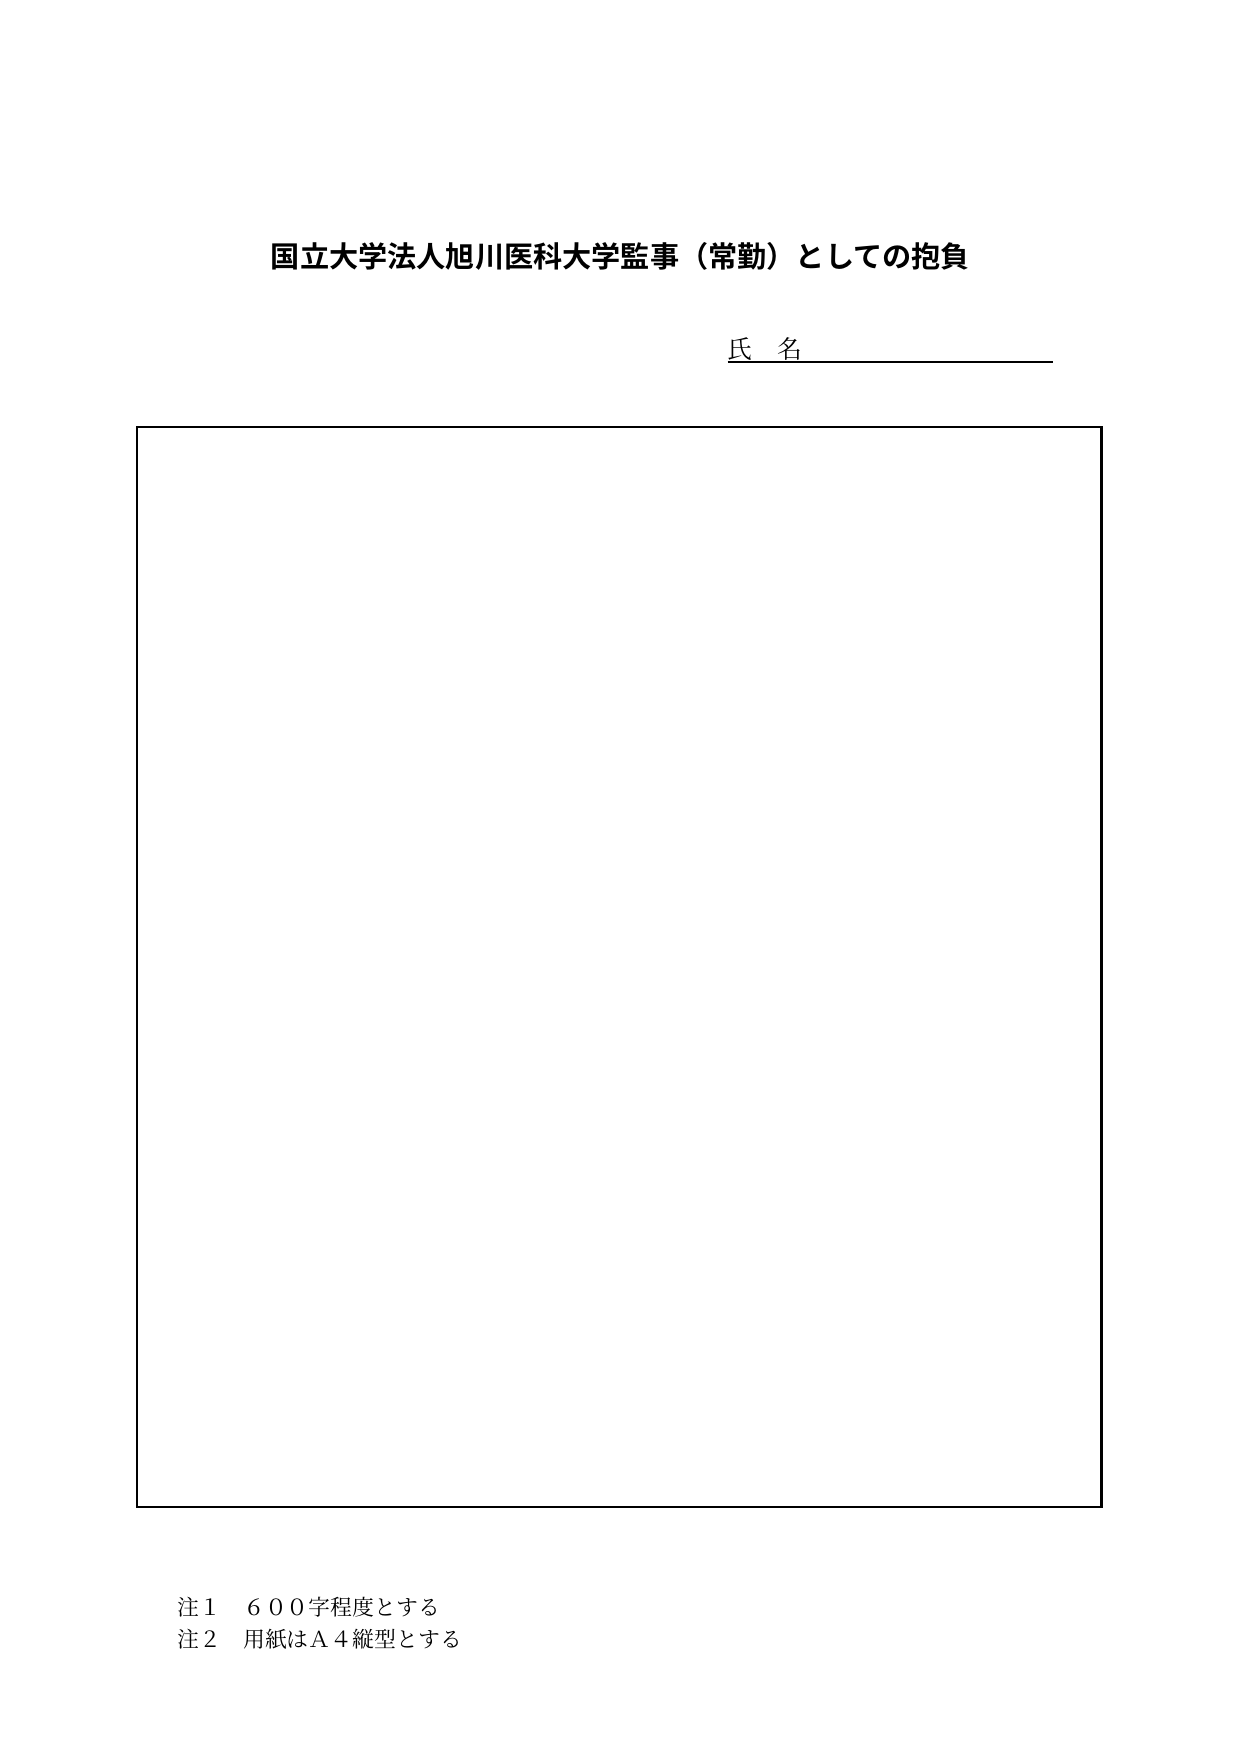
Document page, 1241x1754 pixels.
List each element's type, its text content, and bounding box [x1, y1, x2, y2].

text 国立大学法人旭川医科大学監事（常勤）としての抱負 [177, 217, 1063, 292]
text 氏 名 [177, 329, 1063, 367]
